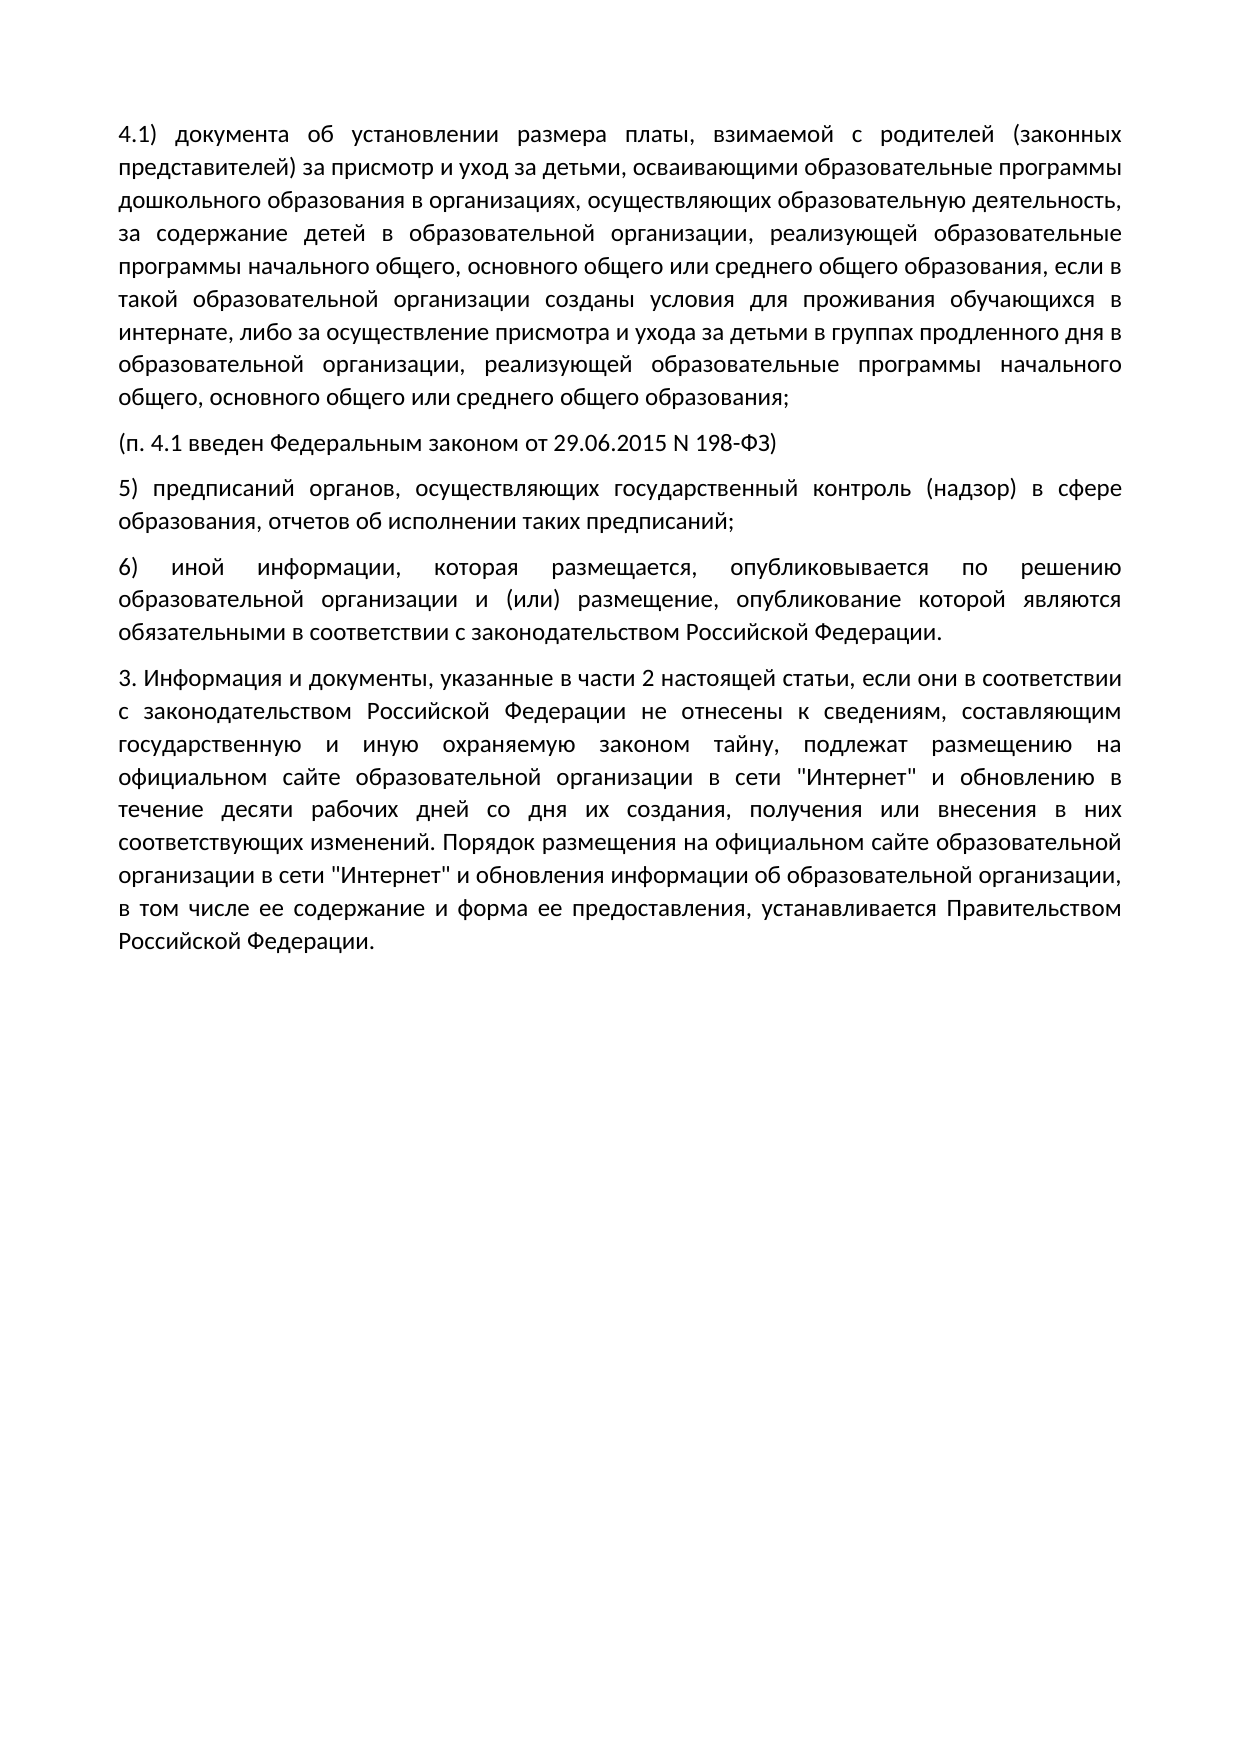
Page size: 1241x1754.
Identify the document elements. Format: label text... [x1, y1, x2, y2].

text 6) иной информации, которая размещается, опубликовывается по решению образовательной организации и (или) размещение, опубликование которой являются обязательными в соответствии с законодательством Российской Федерации. [118, 551, 1122, 647]
text 5) предписаний органов, осуществляющих государственный контроль (надзор) в сфере образования, отчетов об исполнении таких предписаний; [118, 472, 1122, 536]
text 3. Информация и документы, указанные в части 2 настоящей статьи, если они в соответствии с законодательством Российской Федерации не отнесены к сведениям, составляющим государственную и иную охраняемую законом тайну, подлежат размещению на официальном сайте образовательной организации в сети "Интернет" и обновлению в течение десяти рабочих дней со дня их создания, получения или внесения в них соответствующих изменений. Порядок размещения на официальном сайте образовательной организации в сети "Интернет" и обновления информации об образовательной организации, в том числе ее содержание и форма ее предоставления, устанавливается Правительством Российской Федерации. [118, 662, 1122, 956]
text (п. 4.1 введен Федеральным законом от 29.06.2015 N 198-ФЗ) [118, 427, 1122, 457]
text 4.1) документа об установлении размера платы, взимаемой с родителей (законных представителей) за присмотр и уход за детьми, осваивающими образовательные программы дошкольного образования в организациях, осуществляющих образовательную деятельность, за содержание детей в образовательной организации, реализующей образовательные программы начального общего, основного общего или среднего общего образования, если в такой образовательной организации созданы условия для проживания обучающихся в интернате, либо за осуществление присмотра и ухода за детьми в группах продленного дня в образовательной организации, реализующей образовательные программы начального общего, основного общего или среднего общего образования; [118, 118, 1122, 412]
